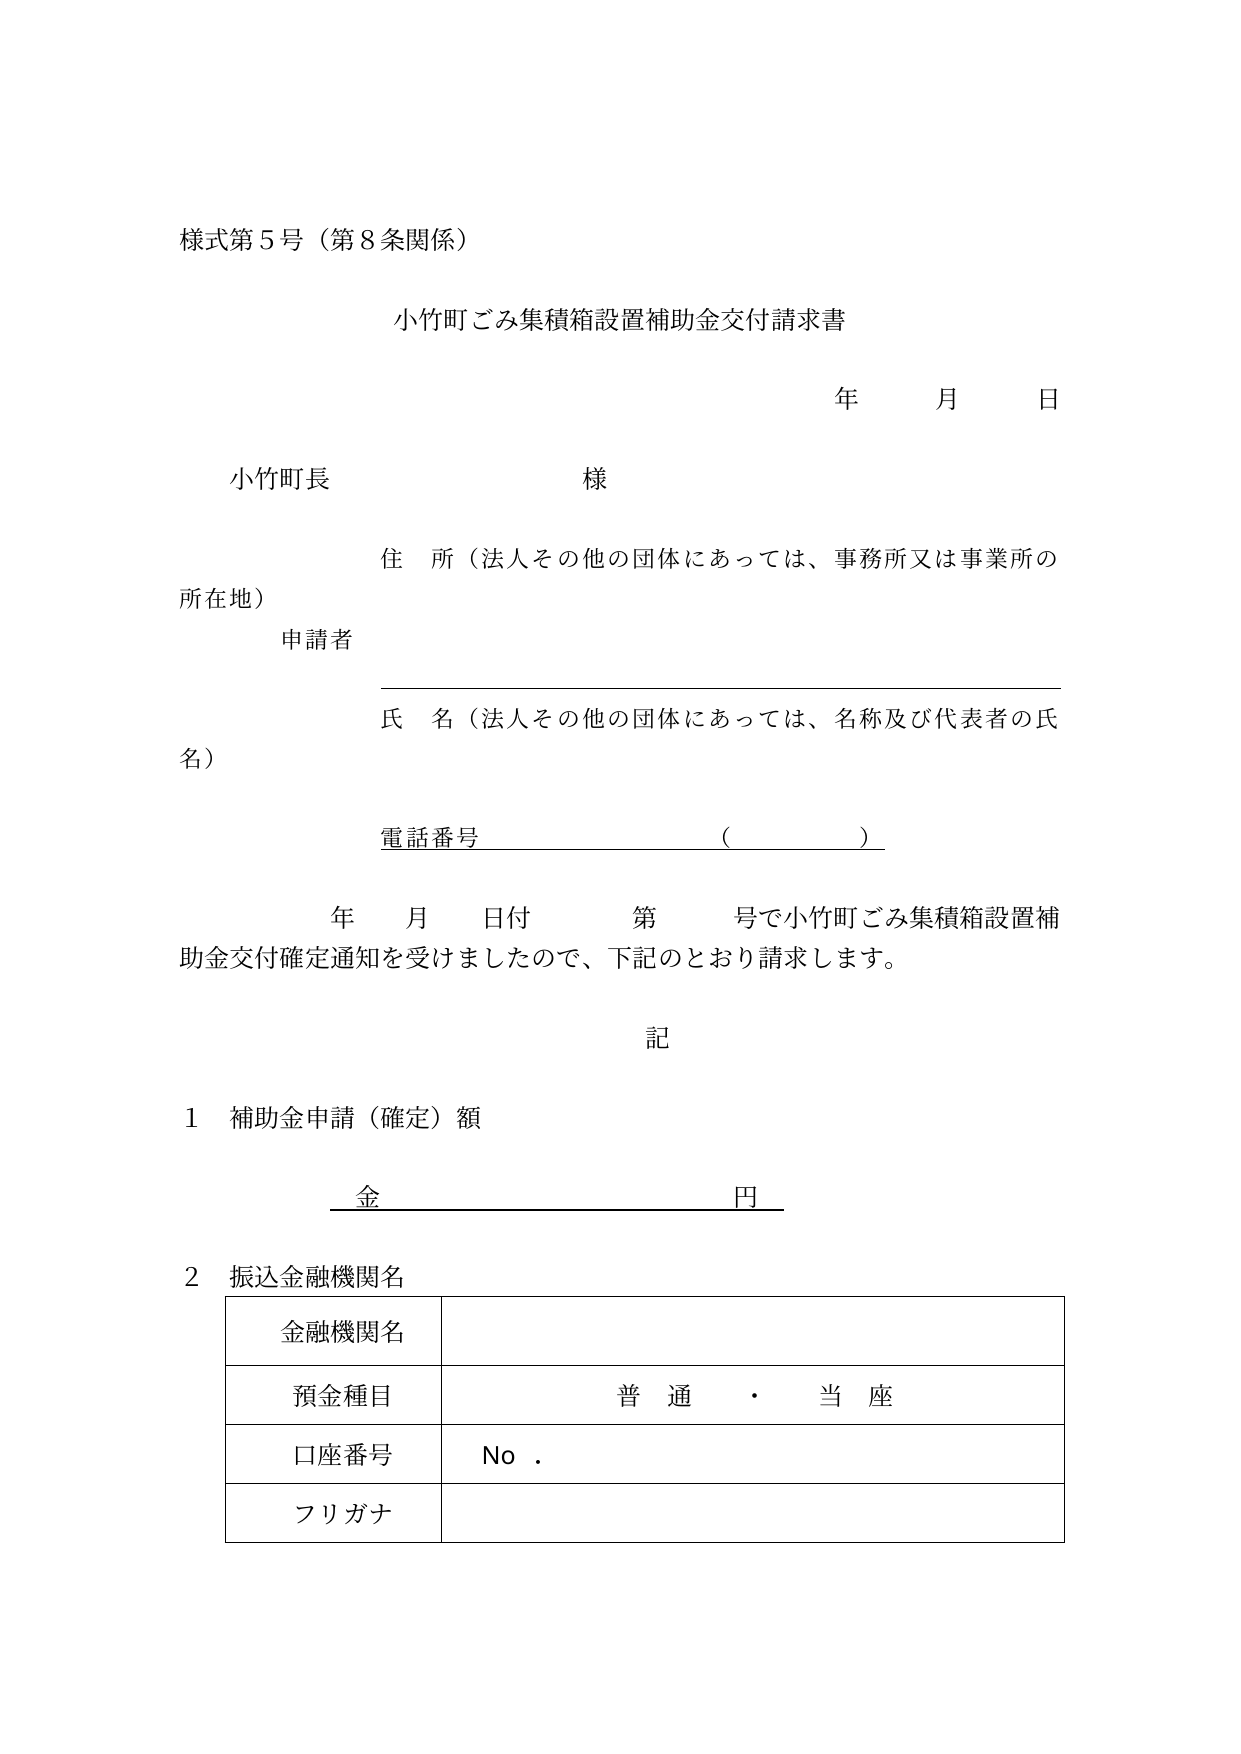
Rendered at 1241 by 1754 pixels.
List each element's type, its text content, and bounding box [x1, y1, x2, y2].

text 小竹町ごみ集積箱設置補助金交付請求書 [179, 298, 1061, 338]
table_header [442, 1297, 1064, 1365]
text ２ 振込金融機関名 [179, 1256, 1061, 1296]
table_header 金融機関名 [226, 1297, 441, 1365]
text 年 月 日 [179, 378, 1061, 418]
text 申請者 [179, 618, 1061, 657]
text 電話番号 （ ） [179, 817, 1061, 857]
table_cell No． [442, 1425, 1064, 1483]
table_cell フリガナ [226, 1484, 441, 1542]
table_cell 預金種目 [226, 1366, 441, 1424]
text １ 補助金申請（確定）額 [179, 1096, 1061, 1136]
text 氏 名（法人その他の団体にあっては、名称及び代表者の氏名） [179, 697, 1061, 777]
subtitle 記 [179, 1017, 1061, 1056]
text 小竹町長 様 [179, 458, 1061, 498]
table_cell 口座番号 [226, 1425, 441, 1483]
text 年 月 日付 第 号で小竹町ごみ集積箱設置補助金交付確定通知を受けましたので、下記のとおり請求します。 [179, 897, 1061, 977]
text 様式第５号（第８条関係） [179, 219, 1061, 258]
text 金 円 [179, 1176, 1061, 1216]
text 住 所（法人その他の団体にあっては、事務所又は事業所の所在地） [179, 538, 1061, 618]
table_cell [442, 1484, 1064, 1542]
table_cell 普 通 ・ 当 座 [442, 1366, 1064, 1424]
